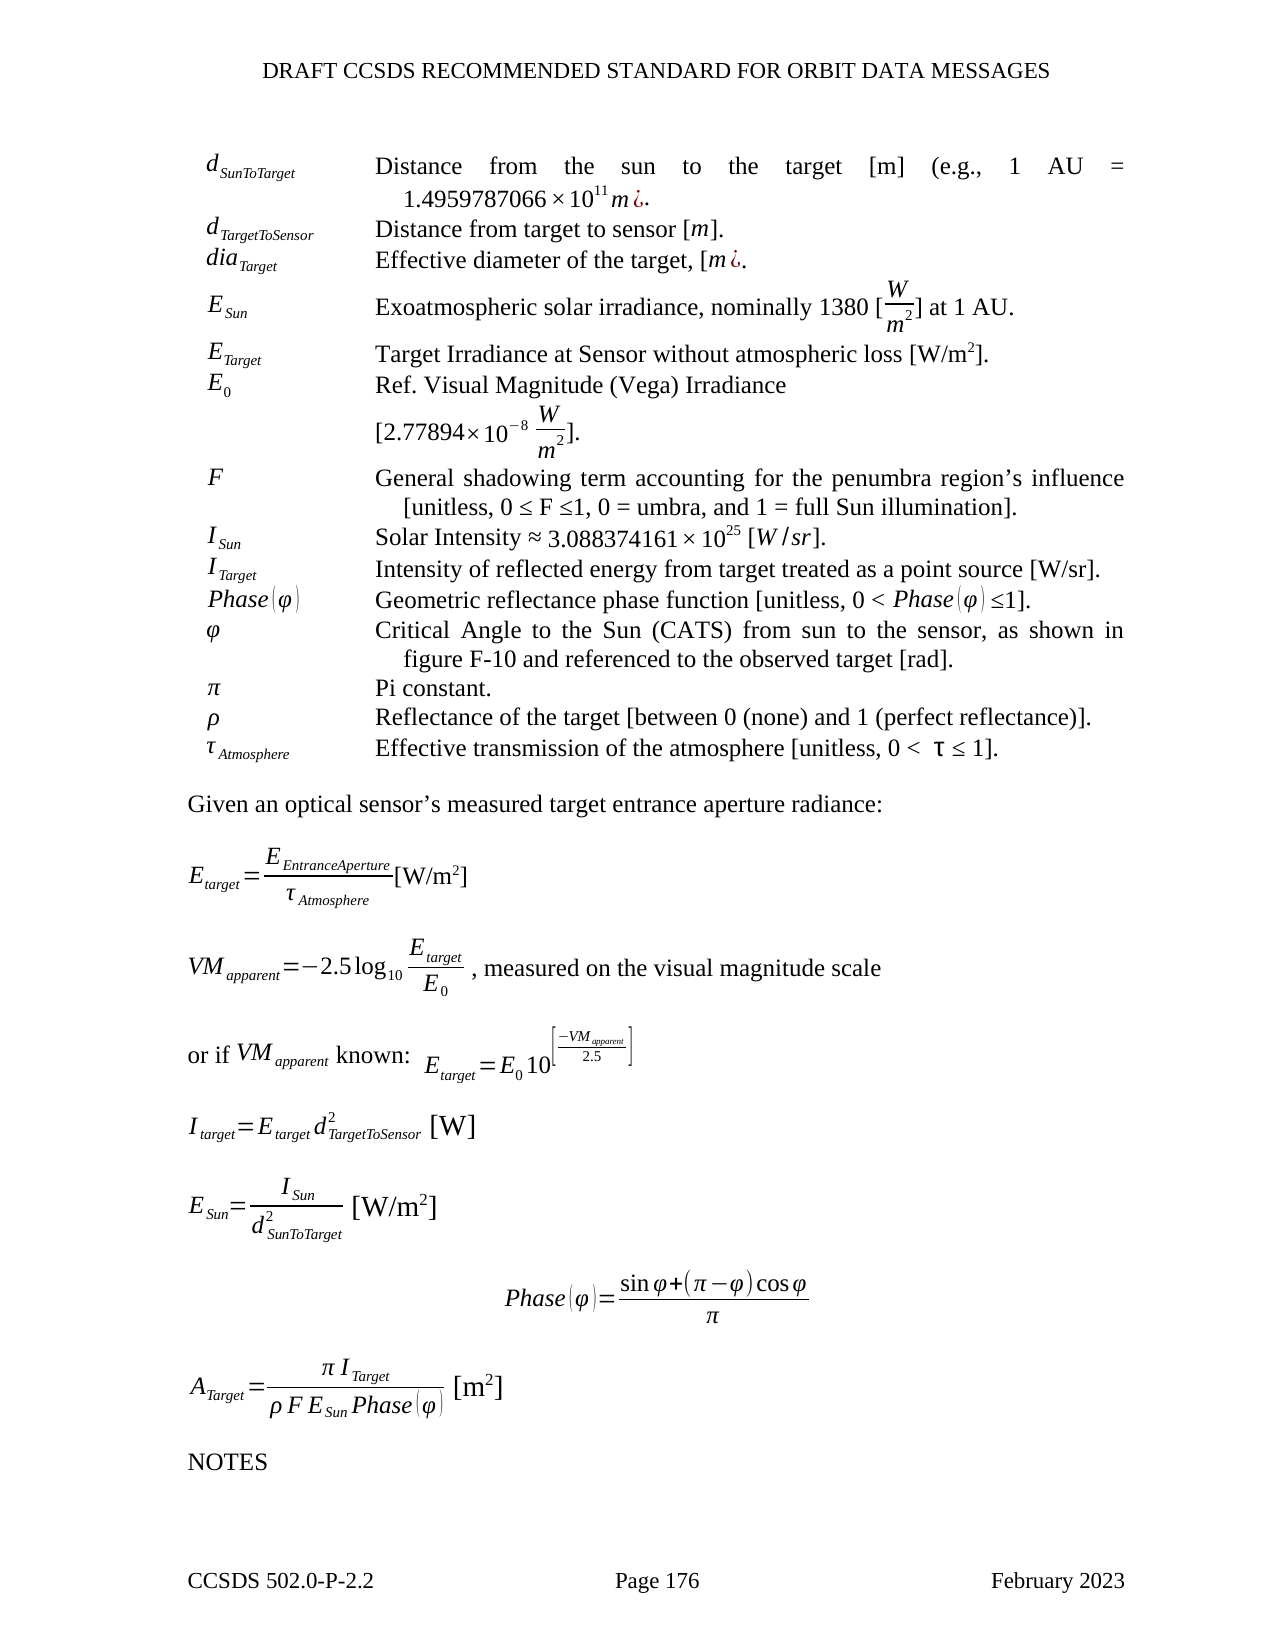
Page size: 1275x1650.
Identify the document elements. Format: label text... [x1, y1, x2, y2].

text [W] [187, 1108, 1125, 1144]
text Distance from the sun to the target [m] (e.g., 1 AU = . [206, 150, 1125, 212]
text , measured on the visual magnitude scale [187, 934, 1125, 1000]
text Distance from target to sensor []. [206, 212, 1125, 244]
text or if known: [187, 1025, 1125, 1083]
text Geometric reflectance phase function [unitless, 0 < ≤1]. [206, 584, 1125, 614]
text [W/m2] [187, 1173, 1125, 1242]
text [2.77894 ]. [206, 400, 1125, 463]
text [m2] [187, 1354, 1125, 1422]
text Pi constant. [206, 673, 1125, 702]
text Effective diameter of the target, [. [206, 244, 1125, 275]
text Critical Angle to the Sun (CATS) from sun to the sensor, as shown in figure F-2 and referenced to the observed target [rad]. [206, 614, 1125, 673]
text Target Irradiance at Sensor without atmospheric loss [W/m2]. [206, 338, 1125, 369]
text Intensity of reflected energy from target treated as a point source [W/sr]. [206, 553, 1125, 584]
text NOTES [187, 1447, 1125, 1476]
text Effective transmission of the atmosphere [unitless, 0 < τ ≤ 1]. [206, 731, 1125, 763]
text Given an optical sensor’s measured target entrance aperture radiance: [187, 788, 1125, 818]
text Ref. Visual Magnitude (Vega) Irradiance [206, 369, 1125, 400]
text Exoatmospheric solar irradiance, nominally 1380 [] at 1 AU. [206, 275, 1125, 338]
text General shadowing term accounting for the penumbra region’s influence [unitless, 0 ≤ F ≤1, 0 = umbra, and 1 = full Sun illumination]. [206, 463, 1125, 521]
text [W/m2] [187, 843, 1125, 909]
text Solar Intensity ≈ []. [206, 521, 1125, 553]
text Reflectance of the target [between 0 (none) and 1 (perfect reflectance)]. [206, 702, 1125, 731]
